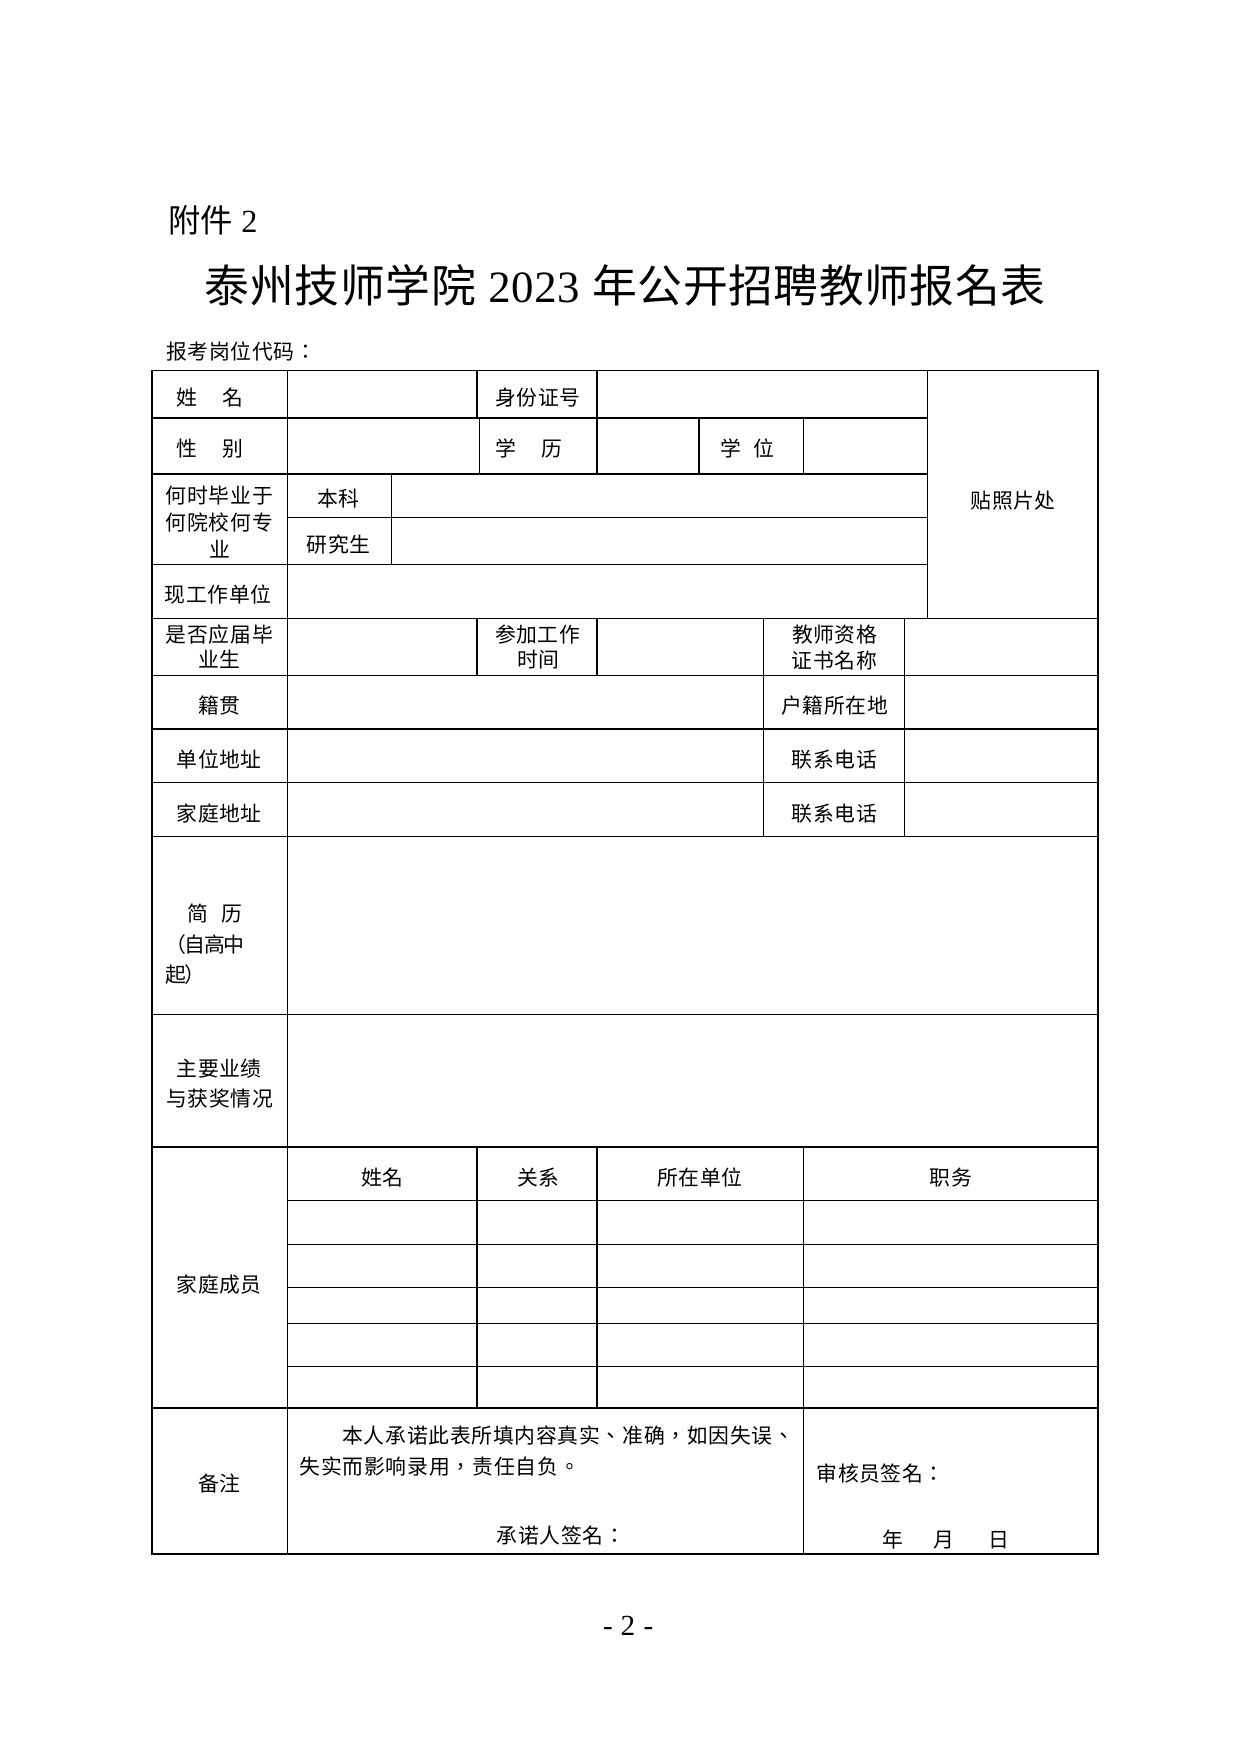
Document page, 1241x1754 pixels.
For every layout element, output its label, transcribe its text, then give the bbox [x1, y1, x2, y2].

table_cell 研究生 [288, 518, 391, 564]
table_cell [478, 1288, 596, 1322]
table_cell [478, 1245, 596, 1286]
table_cell [598, 1367, 803, 1407]
table_cell 本人承诺此表所填内容真实、准确，如因失误、 失实而影响录用，责任自负。 承诺人签名： [288, 1409, 803, 1553]
table_cell [478, 1201, 596, 1243]
table_cell 单位地址 [153, 730, 287, 782]
table_cell 家庭成员 [153, 1148, 287, 1407]
table_header [598, 371, 927, 417]
table_cell [804, 1201, 1097, 1243]
table_cell [288, 419, 479, 473]
table_cell 本科 [288, 475, 391, 516]
table_cell 主要业绩 与获奖情况 [153, 1015, 287, 1146]
table_cell 现工作单位 [153, 565, 287, 618]
table_cell 简 历 （自高中起） [153, 837, 287, 1013]
table_cell [905, 619, 1097, 674]
table_cell [288, 1288, 476, 1322]
table_cell [804, 419, 927, 473]
table_cell [598, 1324, 803, 1366]
table_cell 性 别 [153, 419, 287, 473]
table_cell 关系 [478, 1148, 596, 1200]
table_cell 学 位 [700, 419, 803, 473]
table_cell [392, 518, 927, 564]
table_cell [804, 1324, 1097, 1366]
table_cell [804, 1288, 1097, 1322]
table_header 身份证号 [478, 371, 596, 417]
table_header 贴照片处 [928, 371, 1097, 618]
table_cell 户籍所在地 [764, 676, 904, 728]
table_cell [598, 1201, 803, 1243]
table_cell [804, 1245, 1097, 1286]
table_cell [905, 730, 1097, 782]
table_cell 籍贯 [153, 676, 287, 728]
table_cell 联系电话 [764, 730, 904, 782]
table_cell 家庭地址 [153, 783, 287, 836]
table_cell [288, 783, 763, 836]
table_cell [288, 1015, 1097, 1146]
table_header 姓 名 [153, 371, 287, 417]
text 报考岗位代码： [166, 338, 1100, 365]
table_header [288, 371, 476, 417]
table_cell [288, 619, 476, 674]
table_cell [288, 565, 927, 618]
table_cell 学 历 [480, 419, 596, 473]
table_cell 教师资格 证书名称 [764, 619, 904, 674]
text 泰州技师学院 2023 年公开招聘教师报名表 [204, 257, 1100, 313]
table_cell [804, 1367, 1097, 1407]
table_cell 是否应届毕 业生 [153, 619, 287, 674]
table_cell [598, 619, 763, 674]
table_cell 参加工作 时间 [478, 619, 596, 674]
table_cell 姓名 [288, 1148, 476, 1200]
table_cell [598, 1288, 803, 1322]
text 附件 2 [169, 199, 1100, 241]
table_cell [288, 1367, 476, 1407]
table_cell 备注 [153, 1409, 287, 1553]
table_cell [598, 419, 698, 473]
table_cell [598, 1245, 803, 1286]
table_cell [392, 475, 927, 516]
table_cell [478, 1367, 596, 1407]
table_cell [905, 783, 1097, 836]
table_cell [288, 676, 763, 728]
table_cell 何时毕业于 何院校何专 业 [153, 475, 287, 564]
table_cell [288, 730, 763, 782]
table_cell [288, 837, 1097, 1013]
table_cell 联系电话 [764, 783, 904, 836]
table_cell [288, 1245, 476, 1286]
table_cell [288, 1201, 476, 1243]
table_cell [478, 1324, 596, 1366]
table_cell 所在单位 [598, 1148, 803, 1200]
table_cell [905, 676, 1097, 728]
table_cell [288, 1324, 476, 1366]
table_cell 审核员签名： 年 月 日 [804, 1409, 1097, 1553]
table_cell 职务 [804, 1148, 1097, 1200]
